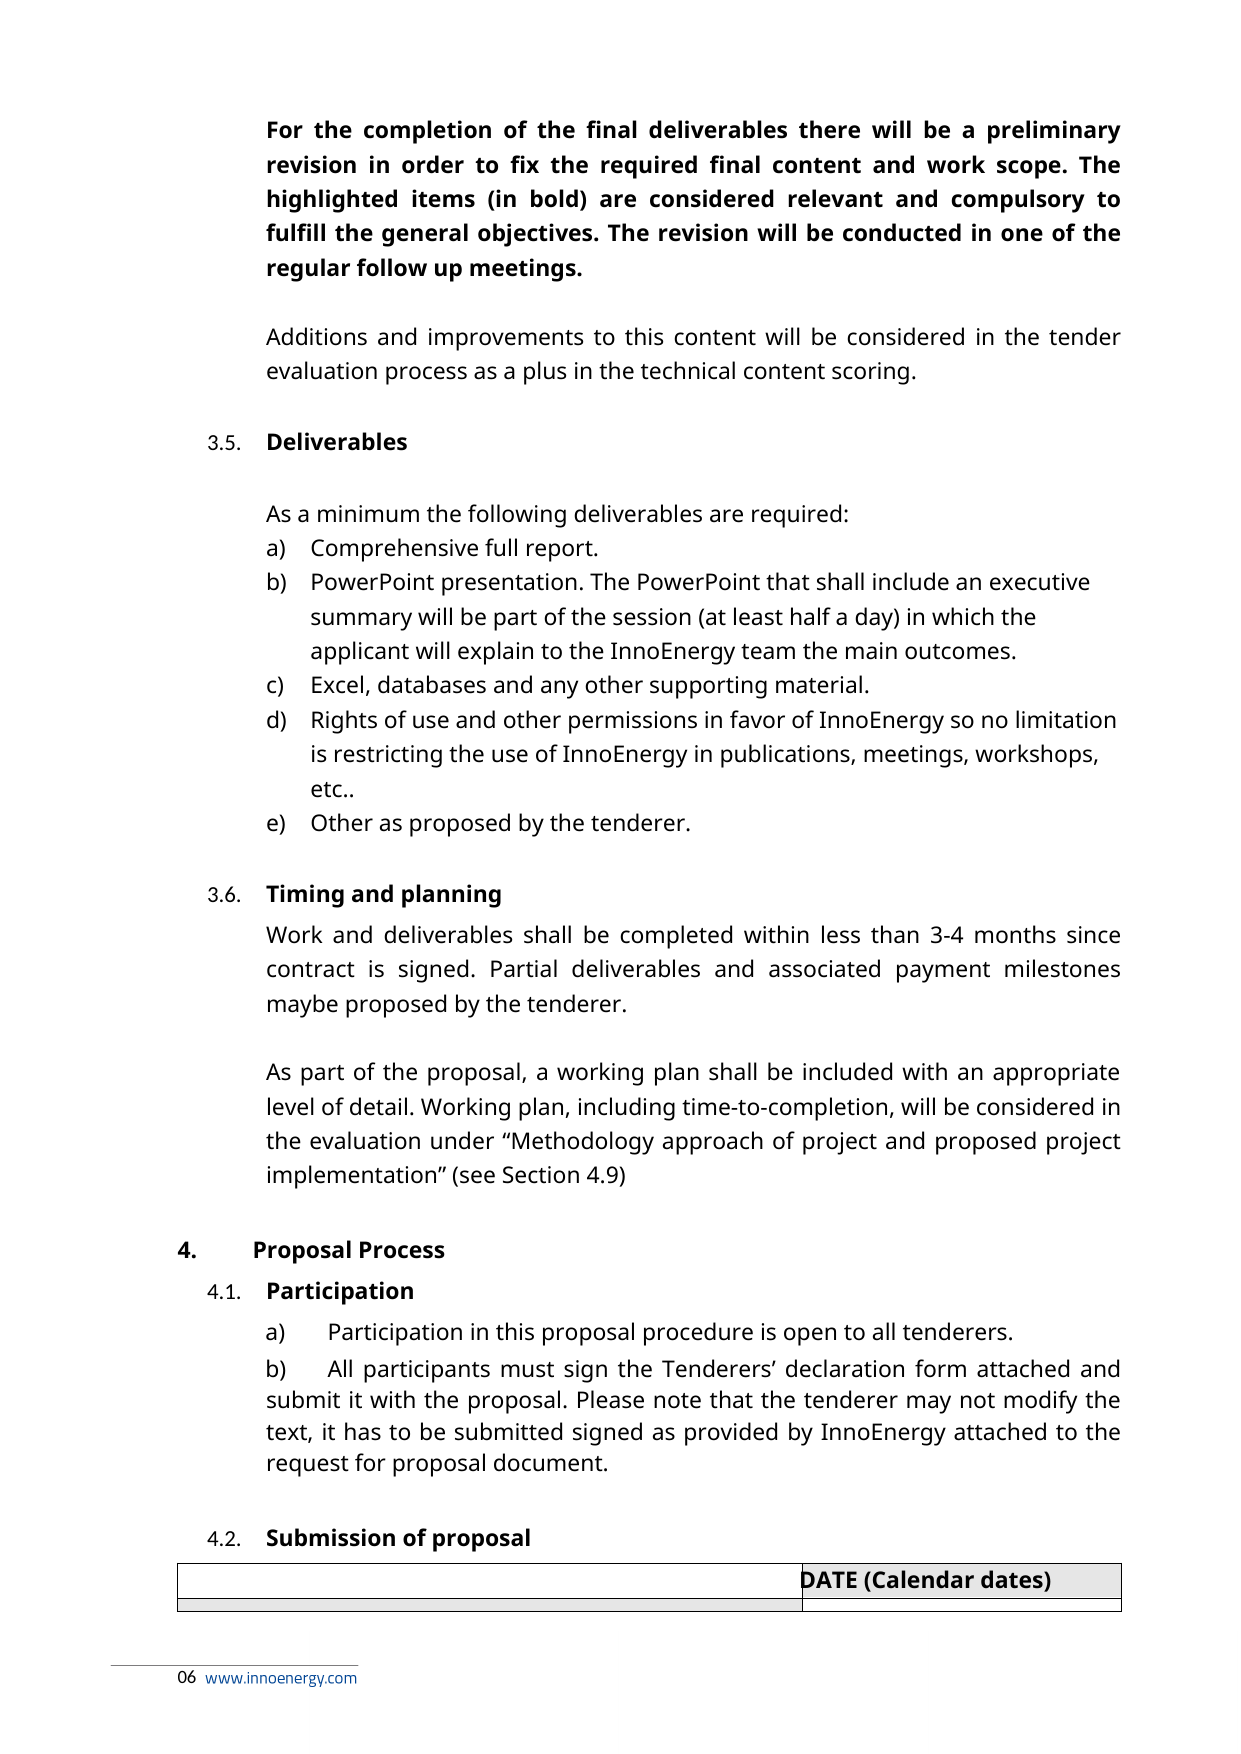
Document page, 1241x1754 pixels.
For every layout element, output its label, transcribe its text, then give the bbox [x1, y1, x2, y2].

list Other as proposed by the tenderer. [266, 807, 1122, 838]
subtitle Participation [207, 1275, 1122, 1306]
table_header [178, 1564, 802, 1597]
subtitle Deliverables [207, 426, 1122, 457]
text As a minimum the following deliverables are required: [266, 497, 1122, 529]
list Rights of use and other permissions in favor of InnoEnergy so no limitation is restricting the use of InnoEnergy in publications, meetings, workshops, etc.. [266, 704, 1122, 804]
list All participants must sign the Tenderers’ declaration form attached and submit it with the proposal. Please note that the tenderer may not modify the text, it has to be submitted signed as provided by InnoEnergy attached to the request for proposal document. [265, 1353, 1122, 1478]
list Participation in this proposal procedure is open to all tenderers. [265, 1316, 1122, 1347]
text Work and deliverables shall be completed within less than 3-4 months since contract is signed. Partial deliverables and associated payment milestones maybe proposed by the tenderer. [266, 919, 1122, 1019]
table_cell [178, 1599, 802, 1611]
picture [0, 1631, 1238, 1754]
text As part of the proposal, a working plan shall be included with an appropriate level of detail. Working plan, including time-to-completion, will be considered in the evaluation under “Methodology approach of project and proposed project implementation” (see Section 4.9) [266, 1056, 1122, 1191]
list PowerPoint presentation. The PowerPoint that shall include an executive summary will be part of the session (at least half a day) in which the applicant will explain to the InnoEnergy team the main outcomes. [266, 566, 1122, 666]
subtitle Submission of proposal [207, 1522, 1122, 1553]
table_header DATE (Calendar dates) [803, 1564, 1121, 1597]
list Comprehensive full report. [266, 532, 1122, 563]
text For the completion of the final deliverables there will be a preliminary revision in order to fix the required final content and work scope. The highlighted items (in bold) are considered relevant and compulsory to fulfill the general objectives. The revision will be conducted in one of the regular follow up meetings. [266, 114, 1122, 283]
subtitle Proposal Process [177, 1234, 1122, 1266]
subtitle Timing and planning [207, 878, 1122, 909]
list Excel, databases and any other supporting material. [266, 669, 1122, 701]
text Additions and improvements to this content will be considered in the tender evaluation process as a plus in the technical content scoring. [266, 320, 1122, 386]
